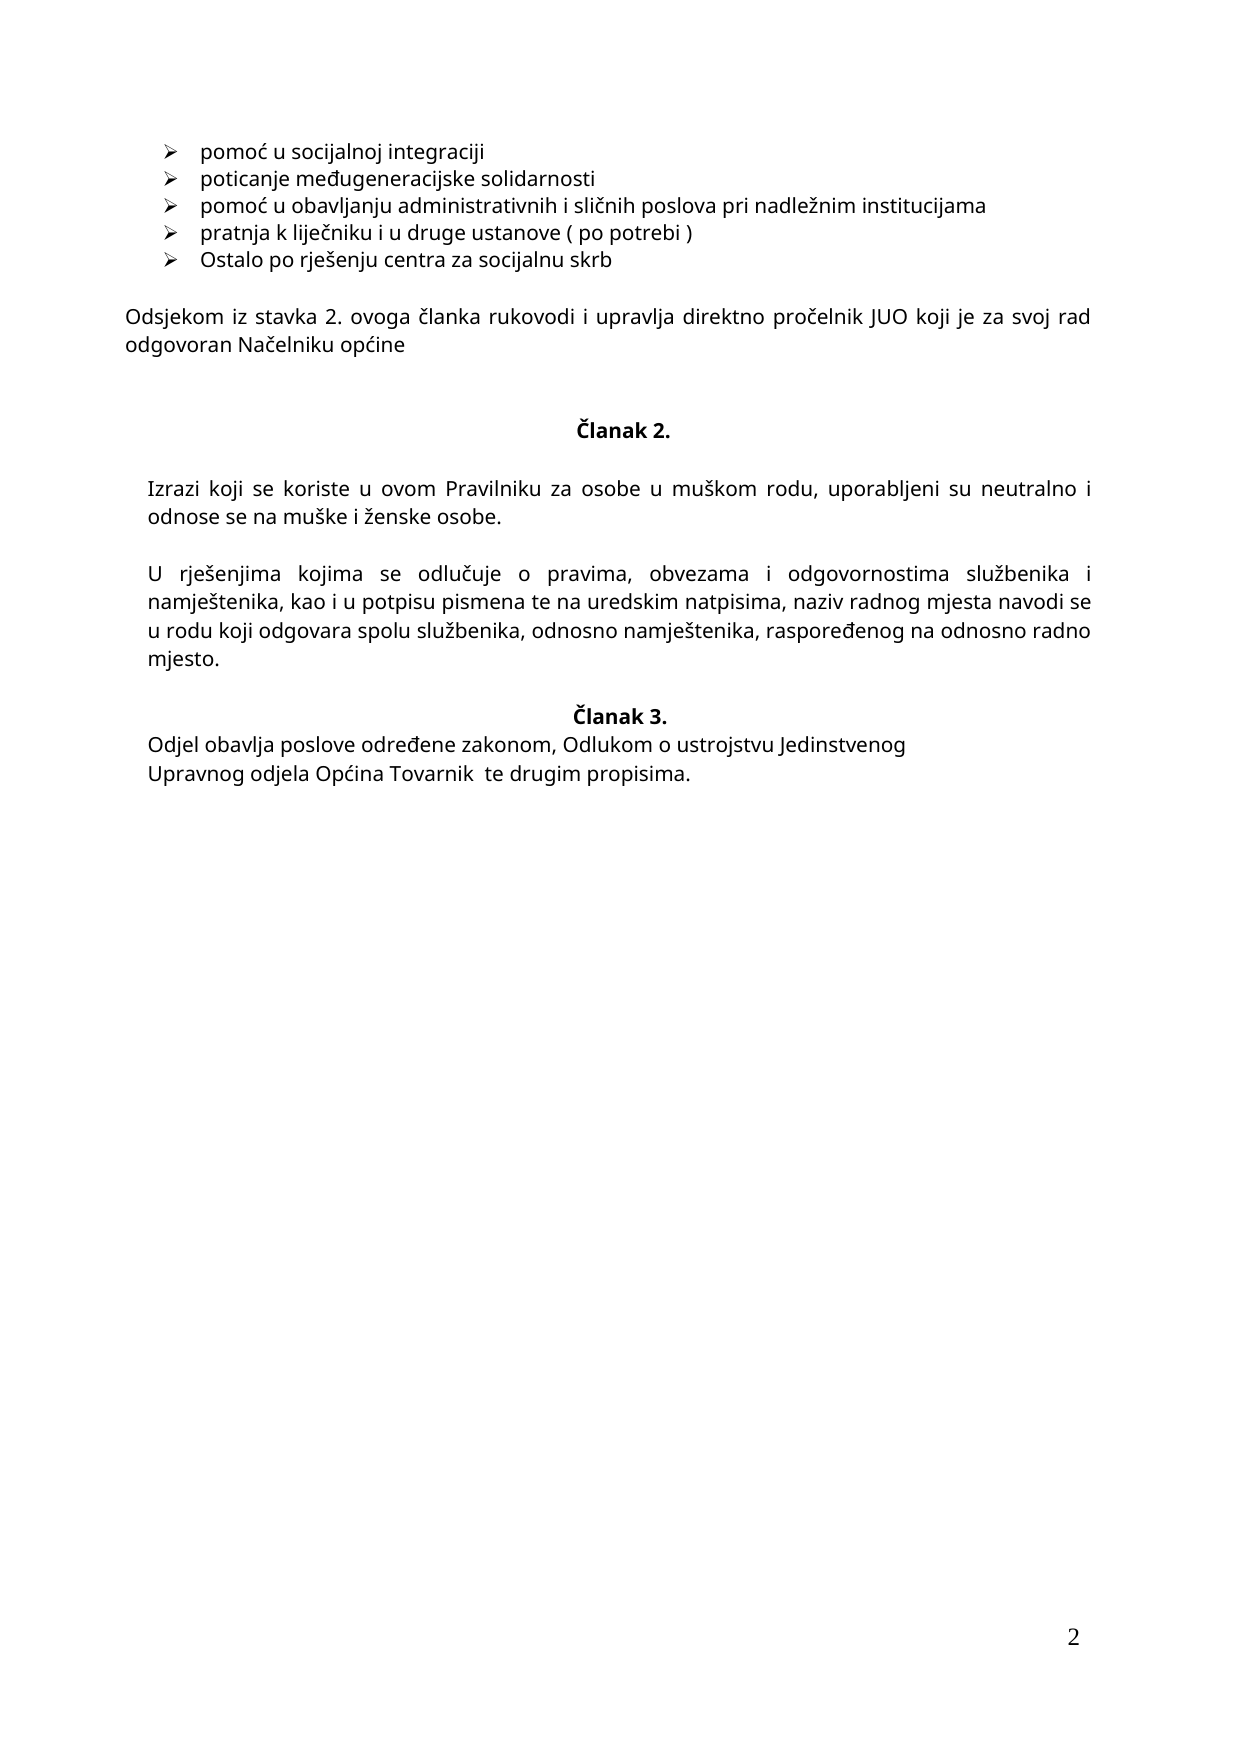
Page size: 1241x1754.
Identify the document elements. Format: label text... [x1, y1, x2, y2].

subtitle Članak 3. [304, 702, 936, 730]
text U rješenjima kojima se odlučuje o pravima, obvezama i odgovornostima službenika i namještenika, kao i u potpisu pismena te na uredskim natpisima, naziv radnog mjesta navodi se u rodu koji odgovara spolu službenika, odnosno namještenika, raspoređenog na odnosno radno mjesto. [147, 559, 1093, 673]
list pratnja k liječniku i u druge ustanove ( po potrebi ) [162, 219, 1115, 246]
list poticanje međugeneracijske solidarnosti [162, 165, 1115, 192]
text Odjel obavlja poslove određene zakonom, Odlukom o ustrojstvu Jedinstvenog Upravnog odjela Općina Tovarnik te drugim propisima. [147, 730, 1007, 787]
list pomoć u socijalnoj integraciji [162, 137, 1115, 165]
list Ostalo po rješenju centra za socijalnu skrb [162, 246, 1115, 273]
text Izrazi koji se koriste u ovom Pravilniku za osobe u muškom rodu, uporabljeni su neutralno i odnose se na muške i ženske osobe. [147, 474, 1093, 531]
text Odsjekom iz stavka 2. ovoga članka rukovodi i upravlja direktno pročelnik JUO koji je za svoj rad odgovoran Načelniku općine [125, 302, 1093, 359]
list pomoć u obavljanju administrativnih i sličnih poslova pri nadležnim institucijama [162, 192, 1115, 219]
subtitle Članak 2. [304, 416, 943, 444]
